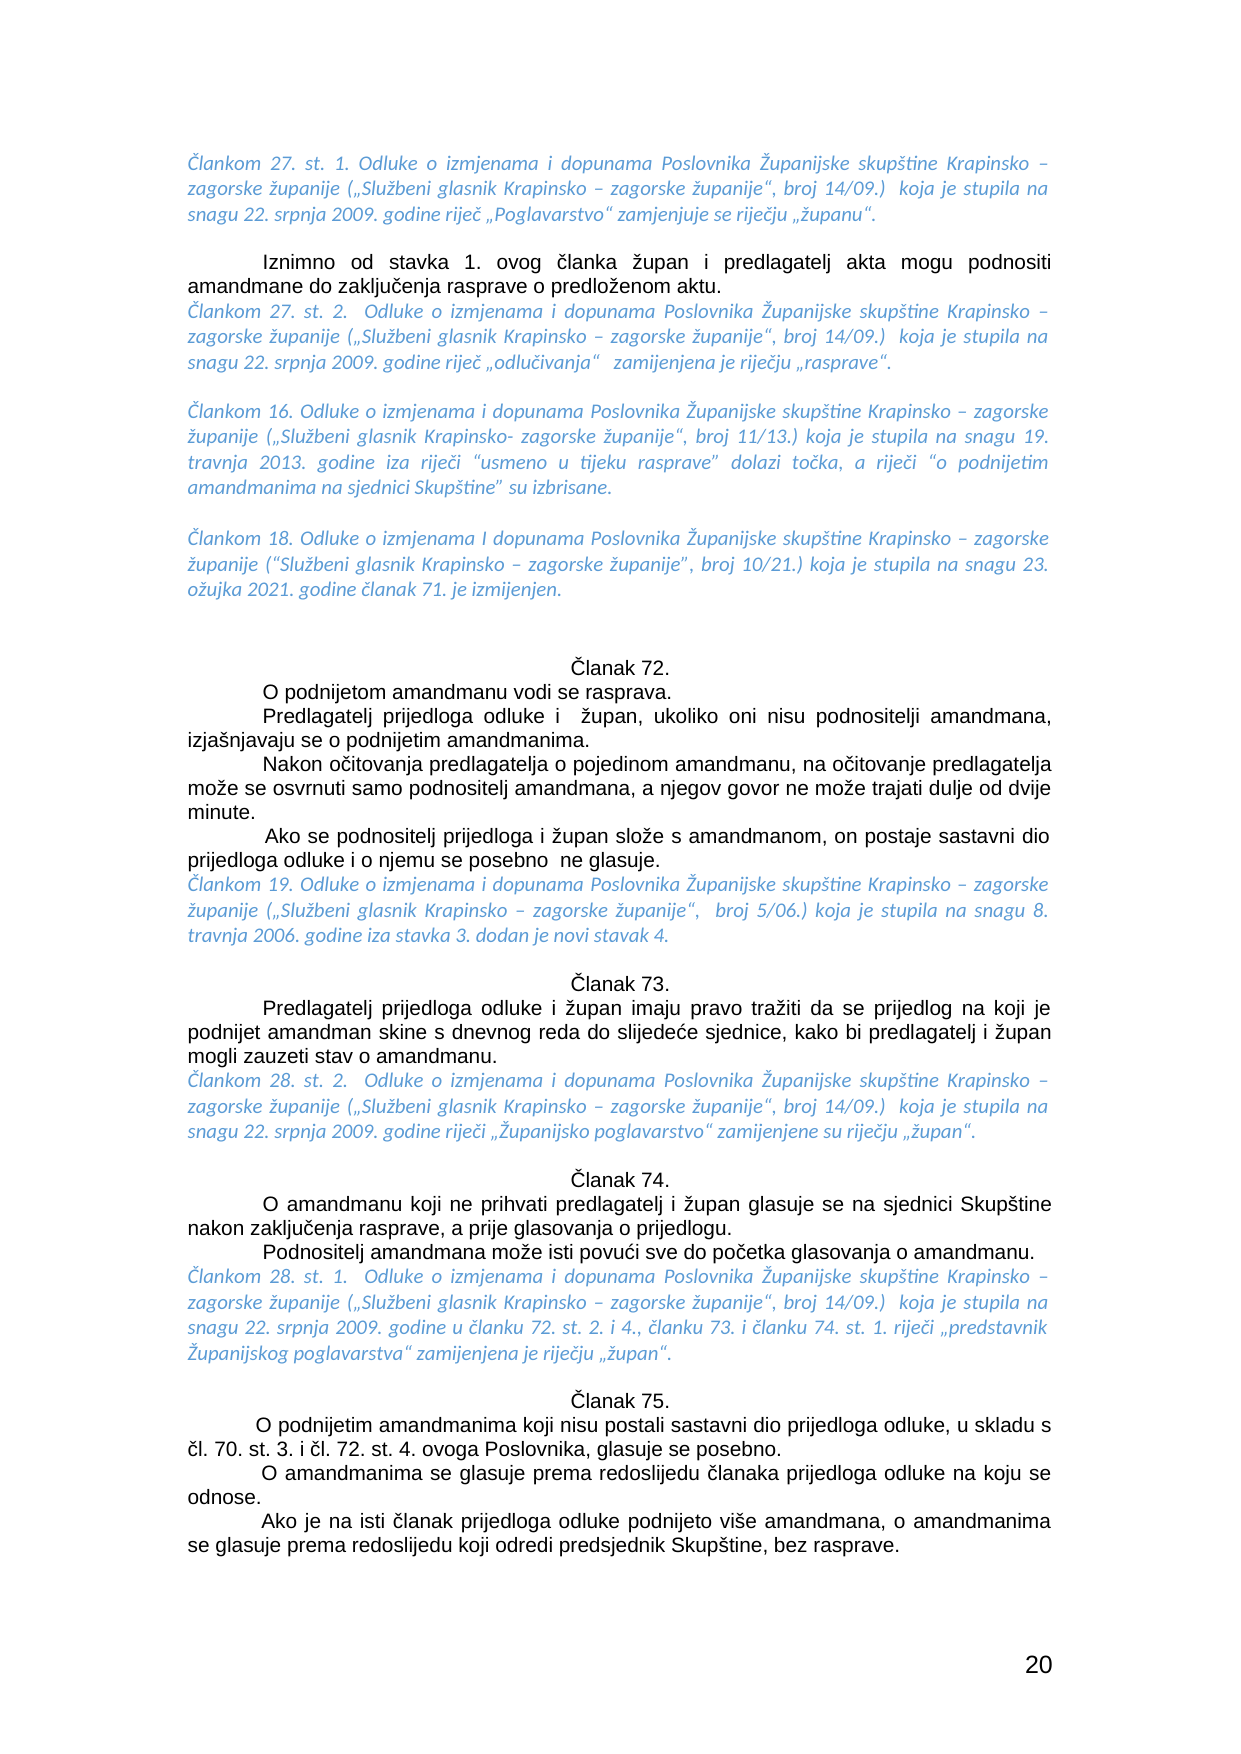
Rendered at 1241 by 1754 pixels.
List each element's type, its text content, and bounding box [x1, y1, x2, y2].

text Člankom 19. Odluke o izmjenama i dopunama Poslovnika Županijske skupštine Krapinsko – zagorske županije („Službeni glasnik Krapinsko – zagorske županije“, broj 5/06.) koja je stupila na snagu 8. travnja 2006. godine iza stavka 3. dodan je novi stavak 4. [187, 871, 1053, 948]
text O podnijetom amandmanu vodi se rasprava. [187, 680, 1053, 704]
text Člankom 27. st. 1. Odluke o izmjenama i dopunama Poslovnika Županijske skupštine Krapinsko – zagorske županije („Službeni glasnik Krapinsko – zagorske županije“, broj 14/09.) koja je stupila na snagu 22. srpnja 2009. godine riječ „Poglavarstvo“ zamjenjuje se riječju „županu“. [187, 150, 1053, 226]
text O podnijetim amandmanima koji nisu postali sastavni dio prijedloga odluke, u skladu s čl. . 3. i čl. . 4. ovoga Poslovnika, glasuje se posebno. [187, 1413, 1053, 1461]
text Članak 74. [187, 1168, 1053, 1192]
text Predlagatelj prijedloga odluke i župan imaju pravo tražiti da se prijedlog na koji je podnijet amandman skine s dnevnog reda do slijedeće sjednice, kako bi predlagatelj i župan mogli zauzeti stav o amandmanu. [187, 996, 1053, 1067]
text Člankom 18. Odluke o izmjenama I dopunama Poslovnika Županijske skupštine Krapinsko – zagorske županije (“Službeni glasnik Krapinsko – zagorske županije”, broj 10/21.) koja je stupila na snagu 23. ožujka 2021. godine članak 71. je izmijenjen. [187, 525, 1053, 602]
text Članak 73. [187, 972, 1053, 996]
text Iznimno od stavka 1. ovog članka župan i predlagatelj akta mogu podnositi amandmane do zaključenja rasprave o predloženom aktu. [187, 250, 1053, 298]
text O amandmanu koji ne prihvati predlagatelj i župan glasuje se na sjednici Skupštine nakon zaključenja rasprave, a prije glasovanja o prijedlogu. [187, 1192, 1053, 1239]
text Nakon očitovanja predlagatelja o pojedinom amandmanu, na očitovanje predlagatelja može se osvrnuti samo podnositelj amandmana, a njegov govor ne može trajati dulje od dvije minute. [187, 752, 1053, 823]
text Člankom 28. st. 1. Odluke o izmjenama i dopunama Poslovnika Županijske skupštine Krapinsko – zagorske županije („Službeni glasnik Krapinsko – zagorske županije“, broj 14/09.) koja je stupila na snagu 22. srpnja 2009. godine u članku 72. st. 2. i 4., članku 73. i članku 74. st. 1. riječi „predstavnik Županijskog poglavarstva“ zamijenjena je riječju „župan“. [187, 1263, 1053, 1365]
text Podnositelj amandmana može isti povući sve do početka glasovanja o amandmanu. [187, 1239, 1053, 1263]
text Članak 75. [187, 1389, 1053, 1413]
text Člankom 28. st. 2. Odluke o izmjenama i dopunama Poslovnika Županijske skupštine Krapinsko – zagorske županije („Službeni glasnik Krapinsko – zagorske županije“, broj 14/09.) koja je stupila na snagu 22. srpnja 2009. godine riječi „Županijsko poglavarstvo“ zamijenjene su riječju „župan“. [187, 1067, 1053, 1144]
text Ako se podnositelj prijedloga i župan slože s amandmanom, on postaje sastavni dio prijedloga odluke i o njemu se posebno ne glasuje. [187, 823, 1053, 871]
text Člankom 27. st. 2. Odluke o izmjenama i dopunama Poslovnika Županijske skupštine Krapinsko – zagorske županije („Službeni glasnik Krapinsko – zagorske županije“, broj 14/09.) koja je stupila na snagu 22. srpnja 2009. godine riječ „odlučivanja“ zamijenjena je riječju „rasprave“. [187, 298, 1053, 374]
text Članak 72. [187, 656, 1053, 680]
text Člankom 16. Odluke o izmjenama i dopunama Poslovnika Županijske skupštine Krapinsko – zagorske županije („Službeni glasnik Krapinsko- zagorske županije“, broj 11/13.) koja je stupila na snagu 19. travnja 2013. godine iza riječi “usmeno u tijeku rasprave” dolazi točka, a riječi “o podnijetim amandmanima na sjednici Skupštine” su izbrisane. [187, 398, 1053, 500]
text Predlagatelj prijedloga odluke i župan, ukoliko oni nisu podnositelji amandmana, izjašnjavaju se o podnijetim amandmanima. [187, 704, 1053, 752]
text O amandmanima se glasuje prema redoslijedu članaka prijedloga odluke na koju se odnose. [187, 1461, 1053, 1509]
text Ako je na isti članak prijedloga odluke podnijeto više amandmana, o amandmanima se glasuje prema redoslijedu koji odredi predsjednik Skupštine, bez rasprave. [187, 1509, 1053, 1557]
